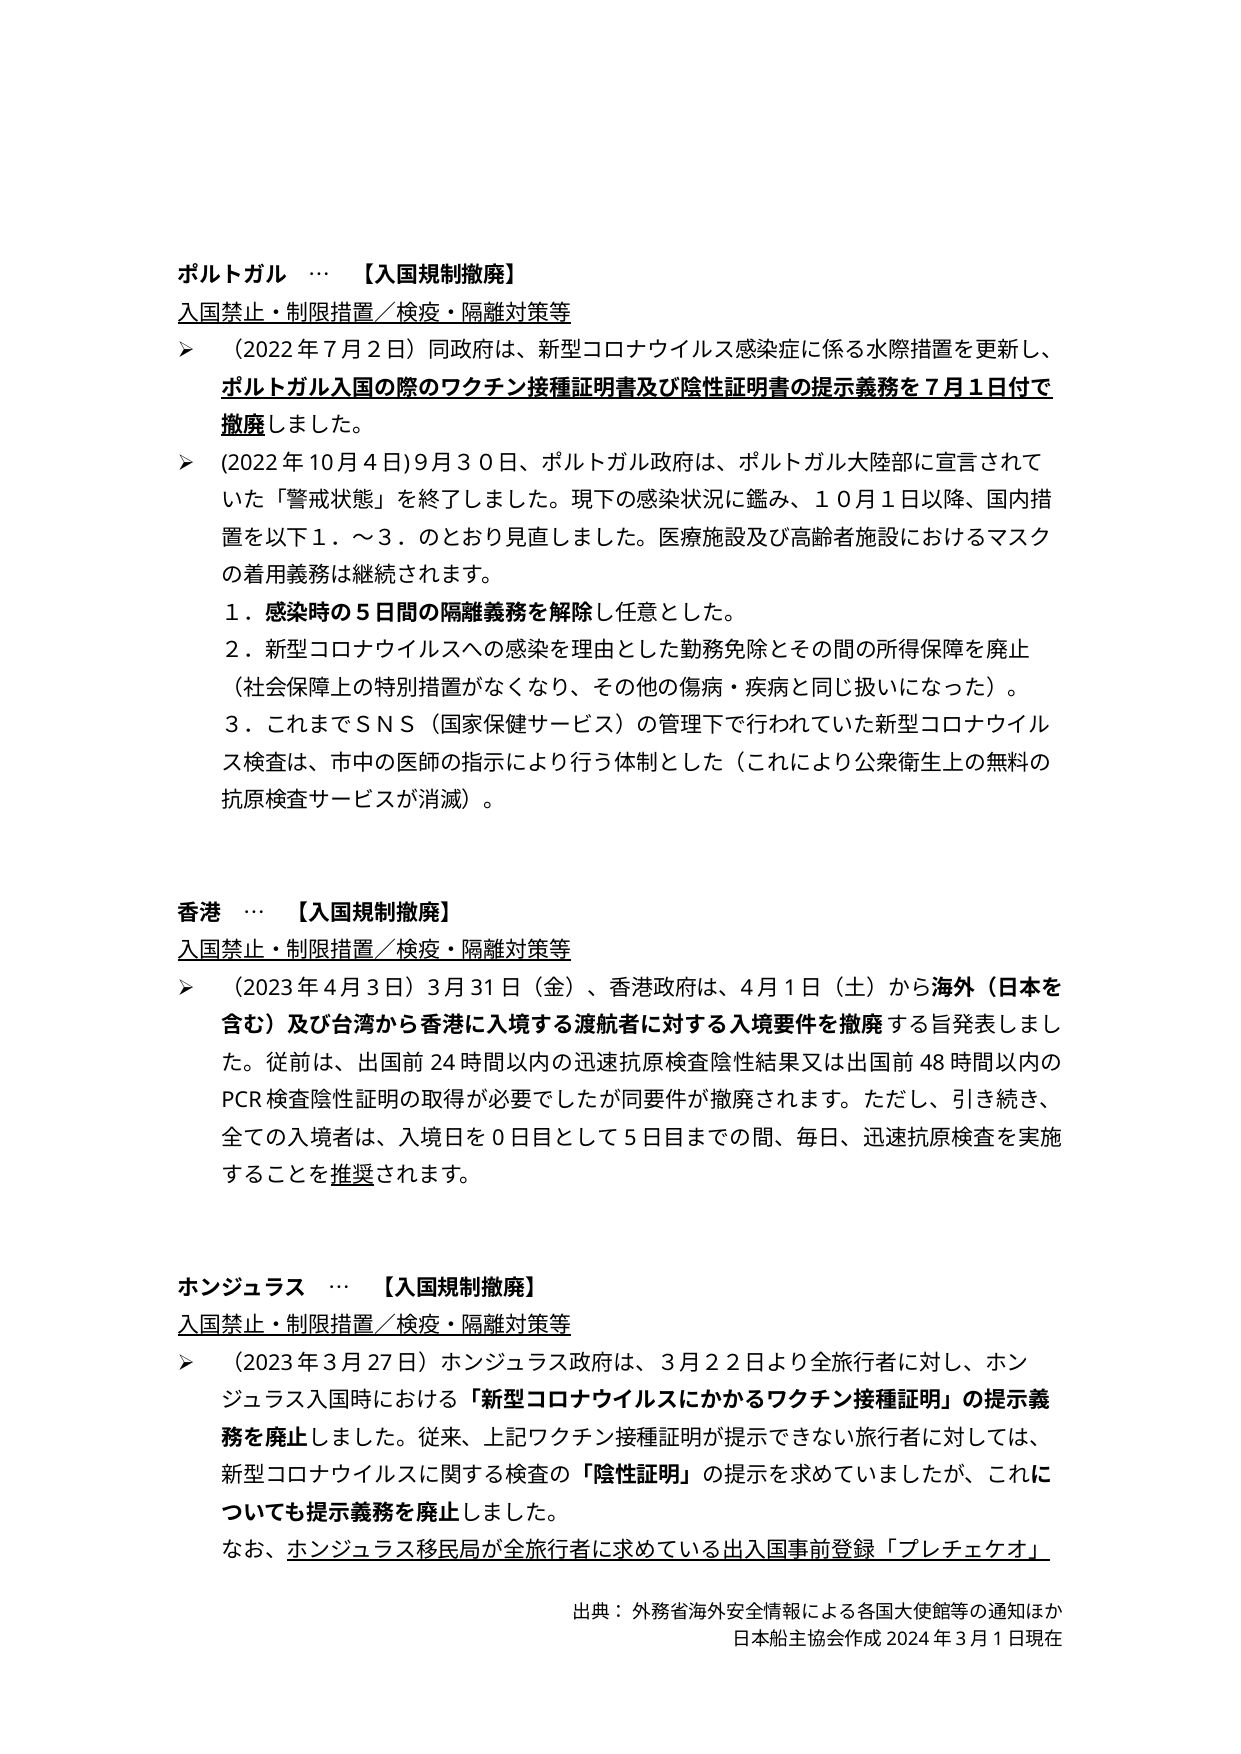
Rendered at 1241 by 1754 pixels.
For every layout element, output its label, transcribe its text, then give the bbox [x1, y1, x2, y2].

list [221, 1529, 1063, 1567]
text 香港 … 【入国規制撤廃】 [177, 892, 1063, 929]
text 入国禁止・制限措置／検疫・隔離対策等 [177, 1304, 1063, 1342]
list （2023年３月27日）ホンジュラス政府は、３月２２日より全旅行者に対し、ホンジュラス入国時における「新型コロナウイルスにかかるワクチン接種証明」の提示義務を廃止しました。従来、上記ワクチン接種証明が提示できない旅行者に対しては、新型コロナウイルスに関する検査の「陰性証明」の提示を求めていましたが、これについても提示義務を廃止しました。 [177, 1342, 1063, 1529]
list １．感染時の５日間の隔離義務を解除し任意とした。 [221, 592, 1063, 629]
list (2022年10月４日)９月３０日、ポルトガル政府は、ポルトガル大陸部に宣言されていた「警戒状態」を終了しました。現下の感染状況に鑑み、１０月１日以降、国内措置を以下１．～３．のとおり見直しました。医療施設及び高齢者施設におけるマスクの着用義務は継続されます。 [177, 442, 1063, 592]
list （2023年4月3日）3月31日（金）、香港政府は、4月1日（土）から海外（日本を含む）及び台湾から香港に入境する渡航者に対する入境要件を撤廃する旨発表しました。従前は、出国前24時間以内の迅速抗原検査陰性結果又は出国前48時間以内のPCR検査陰性証明の取得が必要でしたが同要件が撤廃されます。ただし、引き続き、全ての入境者は、入境日を0日目として5日目までの間、毎日、迅速抗原検査を実施することを推奨されます。 [177, 967, 1063, 1192]
text ホンジュラス … 【入国規制撤廃】 [177, 1267, 1063, 1304]
list （2022年７月２日）同政府は、新型コロナウイルス感染症に係る水際措置を更新し、ポルトガル入国の際のワクチン接種証明書及び陰性証明書の提示義務を７月１日付で撤廃しました。 [177, 329, 1063, 442]
text 入国禁止・制限措置／検疫・隔離対策等 [177, 929, 1063, 967]
text ポルトガル … 【入国規制撤廃】 [177, 254, 1063, 292]
list ２．新型コロナウイルスへの感染を理由とした勤務免除とその間の所得保障を廃止（社会保障上の特別措置がなくなり、その他の傷病・疾病と同じ扱いになった）。 [221, 629, 1063, 704]
list ３．これまでＳＮＳ（国家保健サービス）の管理下で行われていた新型コロナウイルス検査は、市中の医師の指示により行う体制とした（これにより公衆衛生上の無料の抗原検査サービスが消滅）。 [221, 704, 1063, 817]
text 入国禁止・制限措置／検疫・隔離対策等 [177, 292, 1063, 329]
